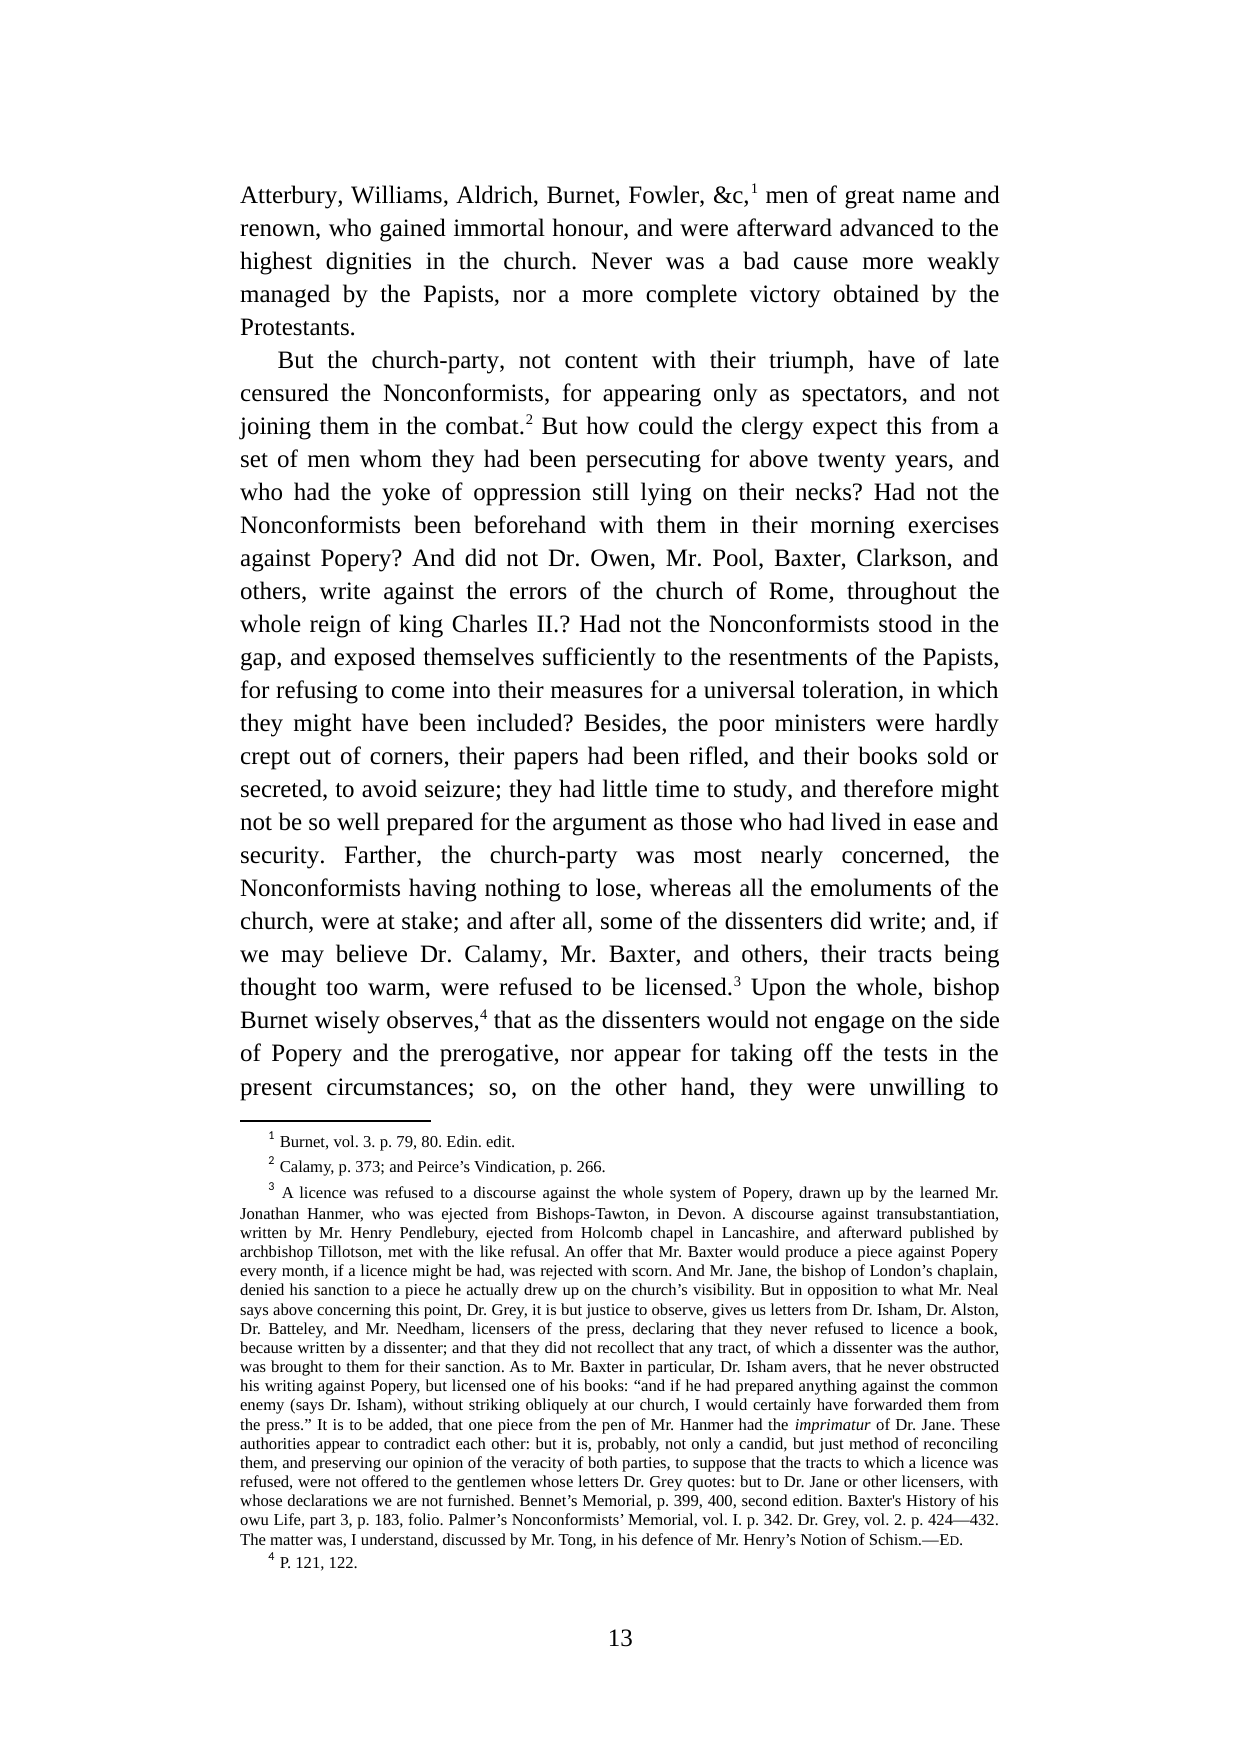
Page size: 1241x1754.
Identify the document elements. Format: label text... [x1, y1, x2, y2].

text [240, 180, 1000, 341]
text But the church-party, not content with their triumph, have of late censured the Nonconformists, for appearing only as spectators, and not joining them in the combat. But how could the clergy expect this from a set of men whom they had been persecuting for above twenty years, and who had the yoke of oppression still lying on their necks? Had not the Nonconformists been beforehand with them in their morning exercises against Popery? And did not Dr. Owen, Mr. Pool, Baxter, Clarkson, and others, write against the errors of the church of Rome, throughout the whole reign of king Charles II.? Had not the Nonconformists stood in the gap, and exposed themselves sufficiently to the resentments of the Papists, for refusing to come into their measures for a universal toleration, in which they might have been included? Besides, the poor ministers were hardly crept out of corners, their papers had been rifled, and their books sold or secreted, to avoid seizure; they had little time to study, and therefore might not be so well prepared for the argument as those who had lived in ease and security. Farther, the church-party was most nearly concerned, the Nonconformists having nothing to lose, whereas all the emoluments of the church, were at stake; and after all, some of the dissenters did write; and, if we may believe Dr. Calamy, Mr. Baxter, and others, their tracts being thought too warm, were refused to be licensed. Upon the whole, bishop Burnet wisely observes, that as the dissenters would not engage on the side of Popery and the prerogative, nor appear for taking off the tests in the present circumstances; so, on the other hand, they were unwilling to provoke the king, who had lately given them hopes of liberty, lest he should make up matters upon any terms with the church-party, at their expense; nor would they provoke the church-party, or by any ill behaviour drive them into a reconciliation with the court; therefore they resolved to let the points of controversy alone, and leave them to the management of the clergy, who had a legal bottom to support them. [240, 345, 1000, 1100]
